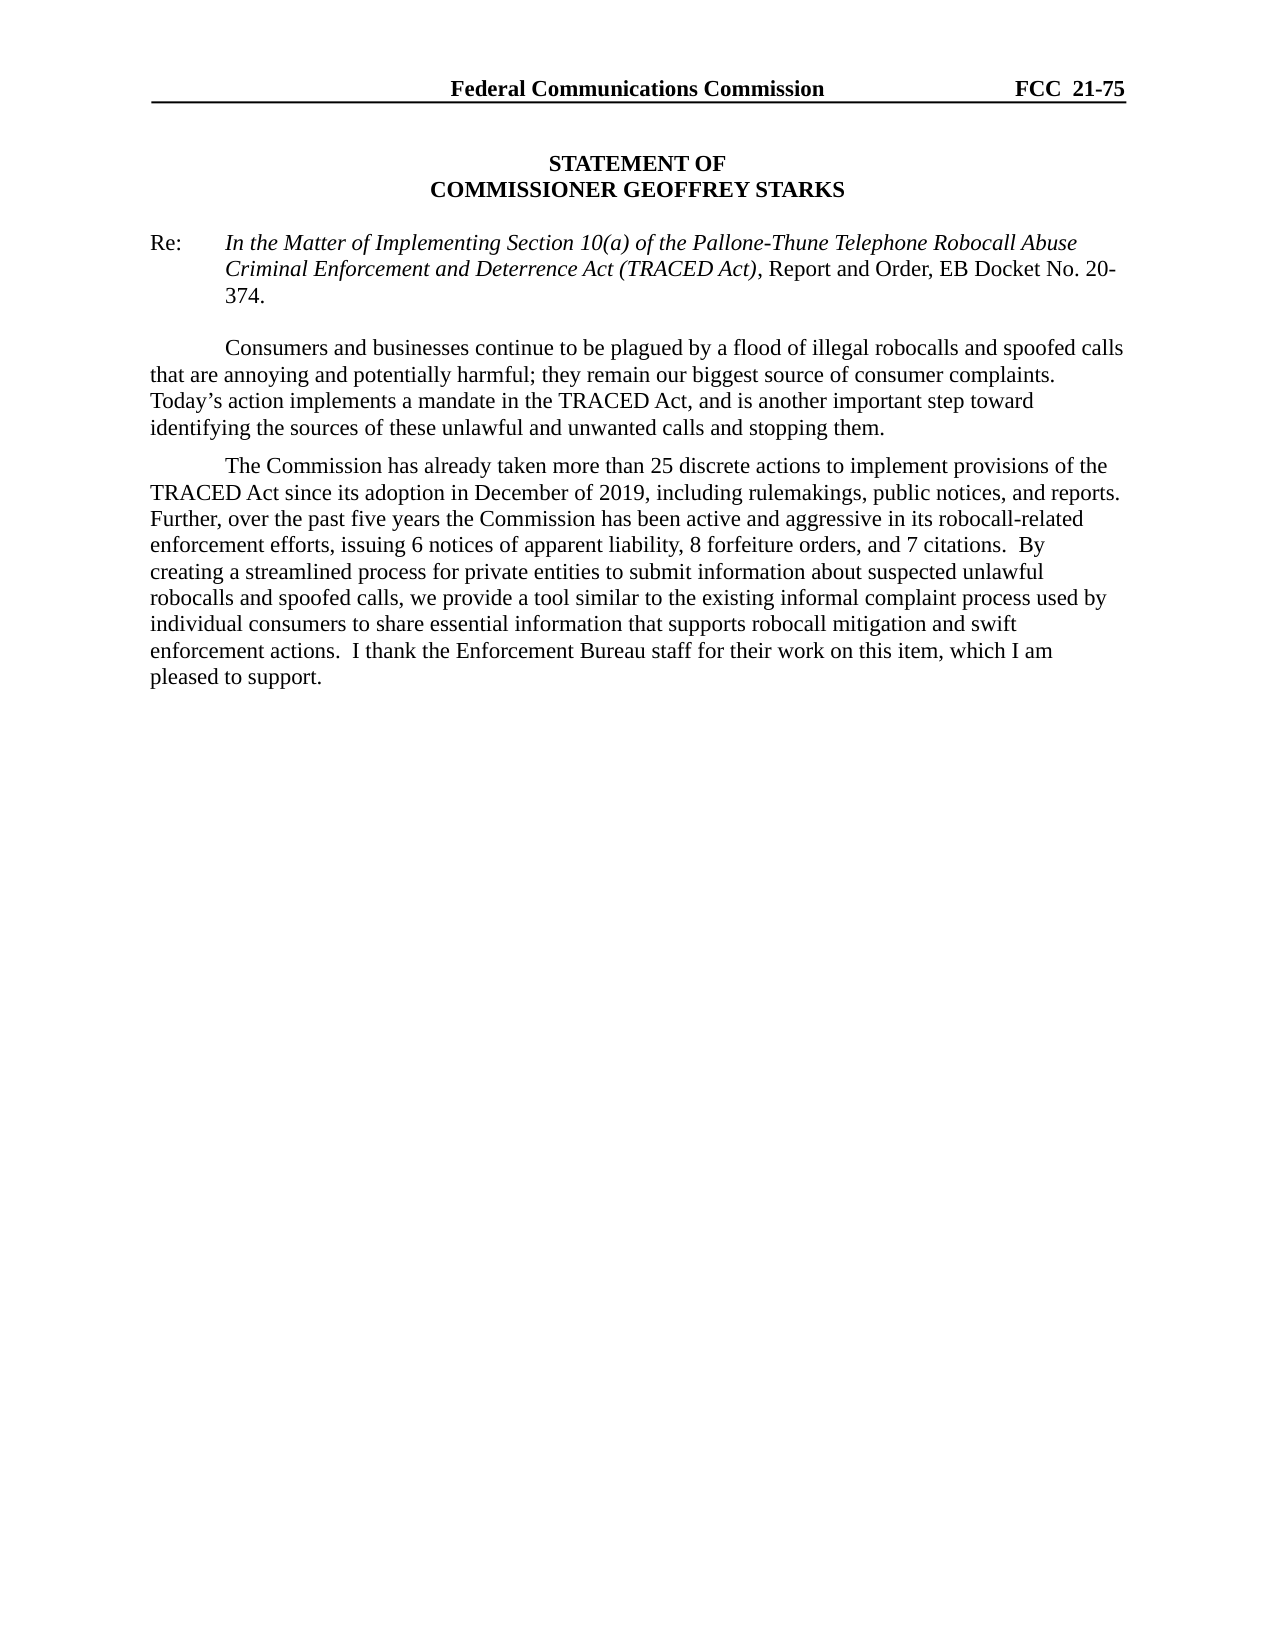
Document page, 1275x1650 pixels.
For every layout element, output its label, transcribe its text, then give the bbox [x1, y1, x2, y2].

text STATEMENT OF [150, 150, 1125, 176]
text The Commission has already taken more than 25 discrete actions to implement provisions of the TRACED Act since its adoption in December of 2019, including rulemakings, public notices, and reports. Further, over the past five years the Commission has been active and aggressive in its robocall-related enforcement efforts, issuing 6 notices of apparent liability, 8 forfeiture orders, and 7 citations. By creating a streamlined process for private entities to submit information about suspected unlawful robocalls and spoofed calls, we provide a tool similar to the existing informal complaint process used by individual consumers to share essential information that supports robocall mitigation and swift enforcement actions. I thank the Enforcement Bureau staff for their work on this item, which I am pleased to support. [150, 452, 1125, 689]
text COMMISSIONER GEOFFREY STARKS [150, 176, 1125, 203]
text Consumers and businesses continue to be plagued by a flood of illegal robocalls and spoofed calls that are annoying and potentially harmful; they remain our biggest source of consumer complaints. Today’s action implements a mandate in the TRACED Act, and is another important step toward identifying the sources of these unlawful and unwanted calls and stopping them. [150, 334, 1125, 440]
text Re: In the Matter of Implementing Section 10(a) of the Pallone-Thune Telephone Robocall Abuse Criminal Enforcement and Deterrence Act (TRACED Act), Report and Order, EB Docket No. 20-374. [150, 229, 1125, 308]
